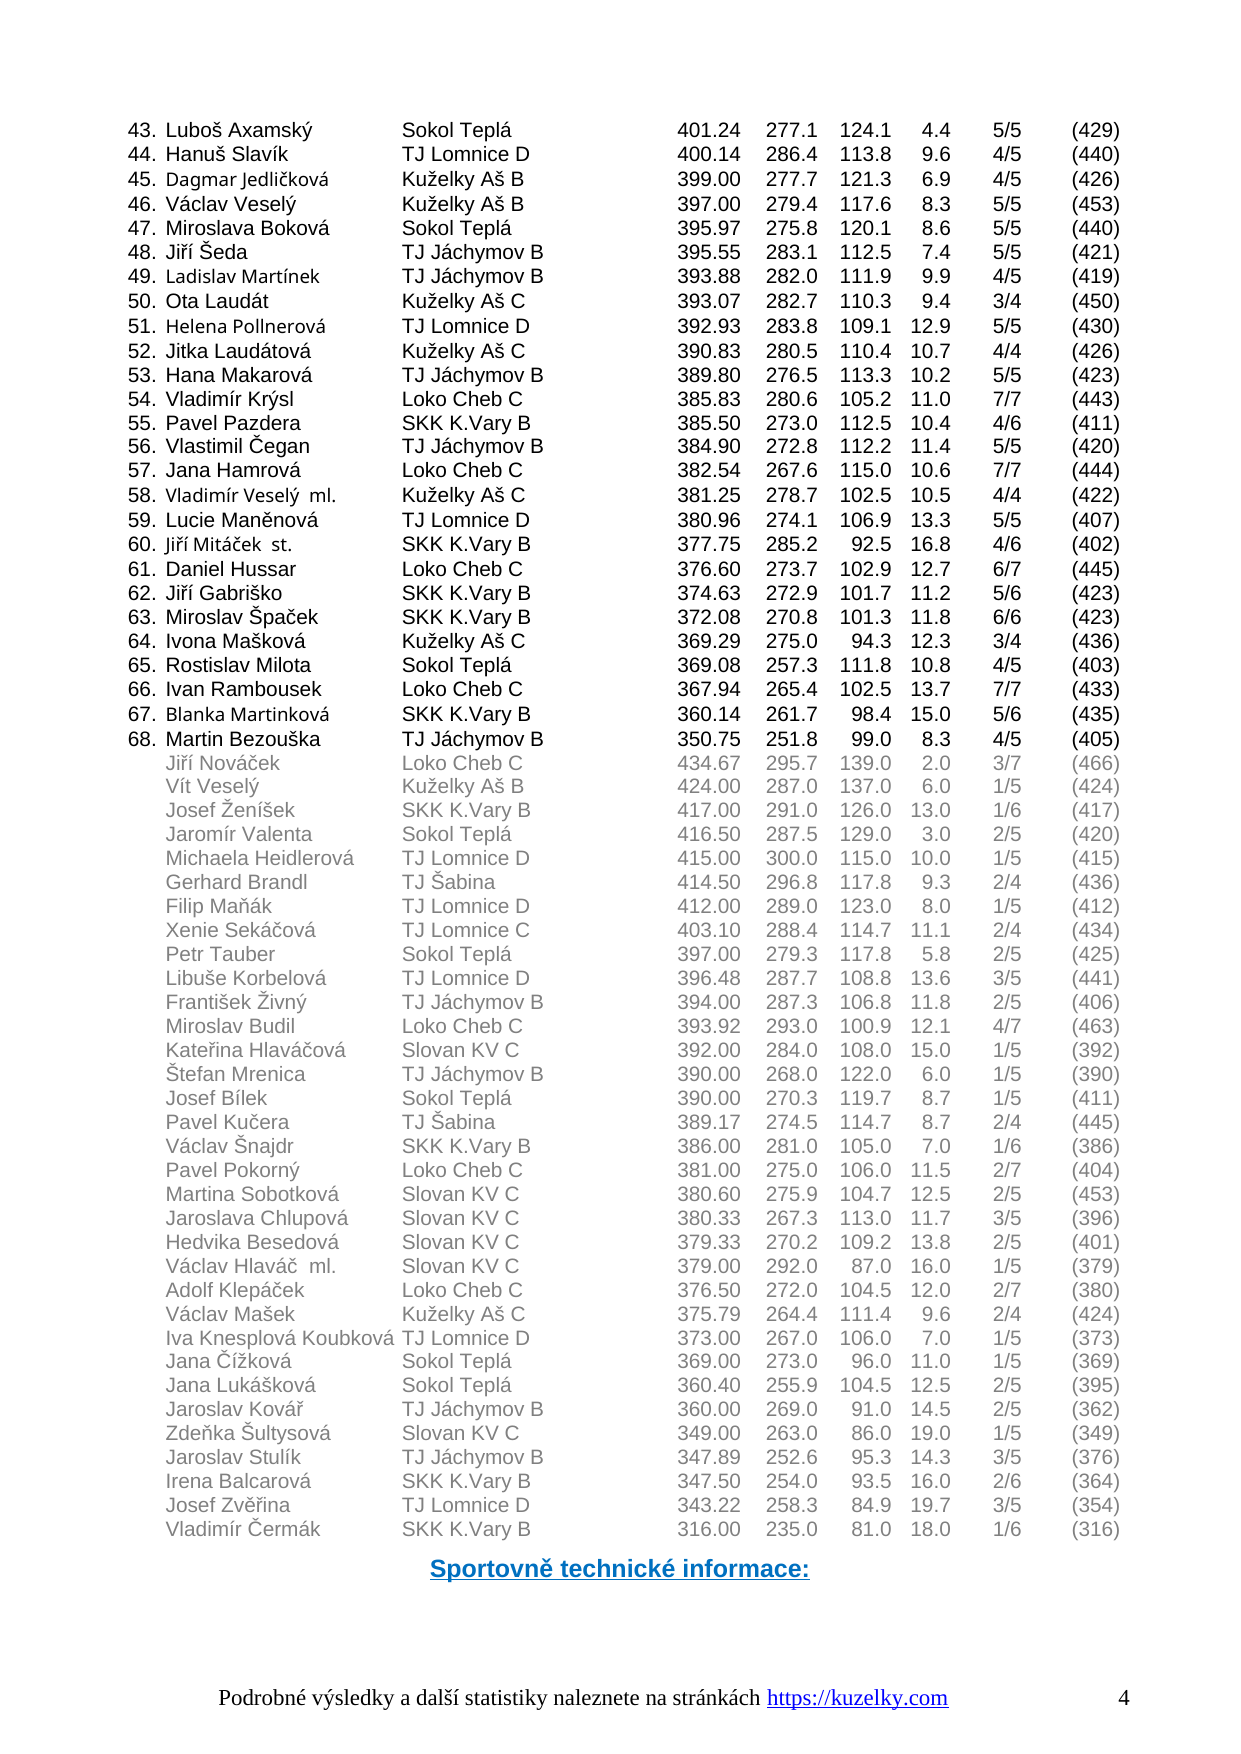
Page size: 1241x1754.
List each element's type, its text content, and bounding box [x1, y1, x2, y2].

text Jaromír Valenta Sokol Teplá 416.50 287.5 129.0 3.0 2/5 (420) [106, 822, 1134, 846]
text 64. Ivona Mašková Kuželky Aš C 369.29 275.0 94.3 12.3 3/4 (436) [106, 629, 1134, 653]
text Xenie Sekáčová TJ Lomnice C 403.10 288.4 114.7 11.1 2/4 (434) [106, 918, 1134, 942]
text 60. Jiří Mitáček st. SKK K.Vary B 377.75 285.2 92.5 16.8 4/6 (402) [106, 532, 1134, 557]
text Michaela Heidlerová TJ Lomnice D 415.00 300.0 115.0 10.0 1/5 (415) [106, 846, 1134, 870]
text 62. Jiří Gabriško SKK K.Vary B 374.63 272.9 101.7 11.2 5/6 (423) [106, 581, 1134, 605]
text Libuše Korbelová TJ Lomnice D 396.48 287.7 108.8 13.6 3/5 (441) [106, 966, 1134, 990]
text Irena Balcarová SKK K.Vary B 347.50 254.0 93.5 16.0 2/6 (364) [106, 1469, 1134, 1493]
text 47. Miroslava Boková Sokol Teplá 395.97 275.8 120.1 8.6 5/5 (440) [106, 216, 1134, 239]
text František Živný TJ Jáchymov B 394.00 287.3 106.8 11.8 2/5 (406) [106, 990, 1134, 1014]
text 68. Martin Bezouška TJ Jáchymov B 350.75 251.8 99.0 8.3 4/5 (405) [106, 726, 1134, 750]
text 50. Ota Laudát Kuželky Aš C 393.07 282.7 110.3 9.4 3/4 (450) [106, 289, 1134, 313]
text Adolf Klepáček Loko Cheb C 376.50 272.0 104.5 12.0 2/7 (380) [106, 1277, 1134, 1301]
text Jaroslav Stulík TJ Jáchymov B 347.89 252.6 95.3 14.3 3/5 (376) [106, 1445, 1134, 1469]
text Martina Sobotková Slovan KV C 380.60 275.9 104.7 12.5 2/5 (453) [106, 1182, 1134, 1206]
text Filip Maňák TJ Lomnice D 412.00 289.0 123.0 8.0 1/5 (412) [106, 894, 1134, 918]
text 63. Miroslav Špaček SKK K.Vary B 372.08 270.8 101.3 11.8 6/6 (423) [106, 605, 1134, 629]
text Jaroslav Kovář TJ Jáchymov B 360.00 269.0 91.0 14.5 2/5 (362) [106, 1397, 1134, 1421]
text Vladimír Čermák SKK K.Vary B 316.00 235.0 81.0 18.0 1/6 (316) [106, 1517, 1134, 1541]
text Václav Mašek Kuželky Aš C 375.79 264.4 111.4 9.6 2/4 (424) [106, 1301, 1134, 1325]
text 53. Hana Makarová TJ Jáchymov B 389.80 276.5 113.3 10.2 5/5 (423) [106, 362, 1134, 386]
text Gerhard Brandl TJ Šabina 414.50 296.8 117.8 9.3 2/4 (436) [106, 870, 1134, 894]
text 44. Hanuš Slavík TJ Lomnice D 400.14 286.4 113.8 9.6 4/5 (440) [106, 142, 1134, 166]
text 48. Jiří Šeda TJ Jáchymov B 395.55 283.1 112.5 7.4 5/5 (421) [106, 239, 1134, 263]
text Jana Lukášková Sokol Teplá 360.40 255.9 104.5 12.5 2/5 (395) [106, 1373, 1134, 1397]
text Kateřina Hlaváčová Slovan KV C 392.00 284.0 108.0 15.0 1/5 (392) [106, 1038, 1134, 1062]
text Miroslav Budil Loko Cheb C 393.92 293.0 100.9 12.1 4/7 (463) [106, 1014, 1134, 1038]
text 58. Vladimír Veselý ml. Kuželky Aš C 381.25 278.7 102.5 10.5 4/4 (422) [106, 482, 1134, 508]
text Hedvika Besedová Slovan KV C 379.33 270.2 109.2 13.8 2/5 (401) [106, 1229, 1134, 1253]
text 55. Pavel Pazdera SKK K.Vary B 385.50 273.0 112.5 10.4 4/6 (411) [106, 410, 1134, 434]
text 46. Václav Veselý Kuželky Aš B 397.00 279.4 117.6 8.3 5/5 (453) [106, 192, 1134, 216]
text 52. Jitka Laudátová Kuželky Aš C 390.83 280.5 110.4 10.7 4/4 (426) [106, 338, 1134, 362]
text 49. Ladislav Martínek TJ Jáchymov B 393.88 282.0 111.9 9.9 4/5 (419) [106, 263, 1134, 289]
text Jaroslava Chlupová Slovan KV C 380.33 267.3 113.0 11.7 3/5 (396) [106, 1206, 1134, 1229]
text Josef Ženíšek SKK K.Vary B 417.00 291.0 126.0 13.0 1/6 (417) [106, 798, 1134, 822]
text Jiří Nováček Loko Cheb C 434.67 295.7 139.0 2.0 3/7 (466) [106, 750, 1134, 774]
text 45. Dagmar Jedličková Kuželky Aš B 399.00 277.7 121.3 6.9 4/5 (426) [106, 166, 1134, 192]
text Václav Šnajdr SKK K.Vary B 386.00 281.0 105.0 7.0 1/6 (386) [106, 1134, 1134, 1158]
text Jana Čížková Sokol Teplá 369.00 273.0 96.0 11.0 1/5 (369) [106, 1349, 1134, 1373]
text 66. Ivan Rambousek Loko Cheb C 367.94 265.4 102.5 13.7 7/7 (433) [106, 677, 1134, 701]
text Václav Hlaváč ml. Slovan KV C 379.00 292.0 87.0 16.0 1/5 (379) [106, 1253, 1134, 1277]
text Josef Zvěřina TJ Lomnice D 343.22 258.3 84.9 19.7 3/5 (354) [106, 1493, 1134, 1517]
text Pavel Pokorný Loko Cheb C 381.00 275.0 106.0 11.5 2/7 (404) [106, 1158, 1134, 1182]
text 54. Vladimír Krýsl Loko Cheb C 385.83 280.6 105.2 11.0 7/7 (443) [106, 386, 1134, 410]
text Štefan Mrenica TJ Jáchymov B 390.00 268.0 122.0 6.0 1/5 (390) [106, 1062, 1134, 1086]
text 56. Vlastimil Čegan TJ Jáchymov B 384.90 272.8 112.2 11.4 5/5 (420) [106, 434, 1134, 458]
text 57. Jana Hamrová Loko Cheb C 382.54 267.6 115.0 10.6 7/7 (444) [106, 458, 1134, 482]
text 67. Blanka Martinková SKK K.Vary B 360.14 261.7 98.4 15.0 5/6 (435) [106, 701, 1134, 726]
text Sportovně technické informace: [94, 1553, 1145, 1582]
text 43. Luboš Axamský Sokol Teplá 401.24 277.1 124.1 4.4 5/5 (429) [106, 118, 1134, 142]
text 61. Daniel Hussar Loko Cheb C 376.60 273.7 102.9 12.7 6/7 (445) [106, 557, 1134, 581]
text 65. Rostislav Milota Sokol Teplá 369.08 257.3 111.8 10.8 4/5 (403) [106, 653, 1134, 677]
text Josef Bílek Sokol Teplá 390.00 270.3 119.7 8.7 1/5 (411) [106, 1086, 1134, 1110]
text Vít Veselý Kuželky Aš B 424.00 287.0 137.0 6.0 1/5 (424) [106, 774, 1134, 798]
text Zdeňka Šultysová Slovan KV C 349.00 263.0 86.0 19.0 1/5 (349) [106, 1421, 1134, 1445]
text 59. Lucie Maněnová TJ Lomnice D 380.96 274.1 106.9 13.3 5/5 (407) [106, 508, 1134, 532]
text Pavel Kučera TJ Šabina 389.17 274.5 114.7 8.7 2/4 (445) [106, 1110, 1134, 1134]
text Iva Knesplová Koubková TJ Lomnice D 373.00 267.0 106.0 7.0 1/5 (373) [106, 1325, 1134, 1349]
text 51. Helena Pollnerová TJ Lomnice D 392.93 283.8 109.1 12.9 5/5 (430) [106, 313, 1134, 338]
text Petr Tauber Sokol Teplá 397.00 279.3 117.8 5.8 2/5 (425) [106, 942, 1134, 966]
